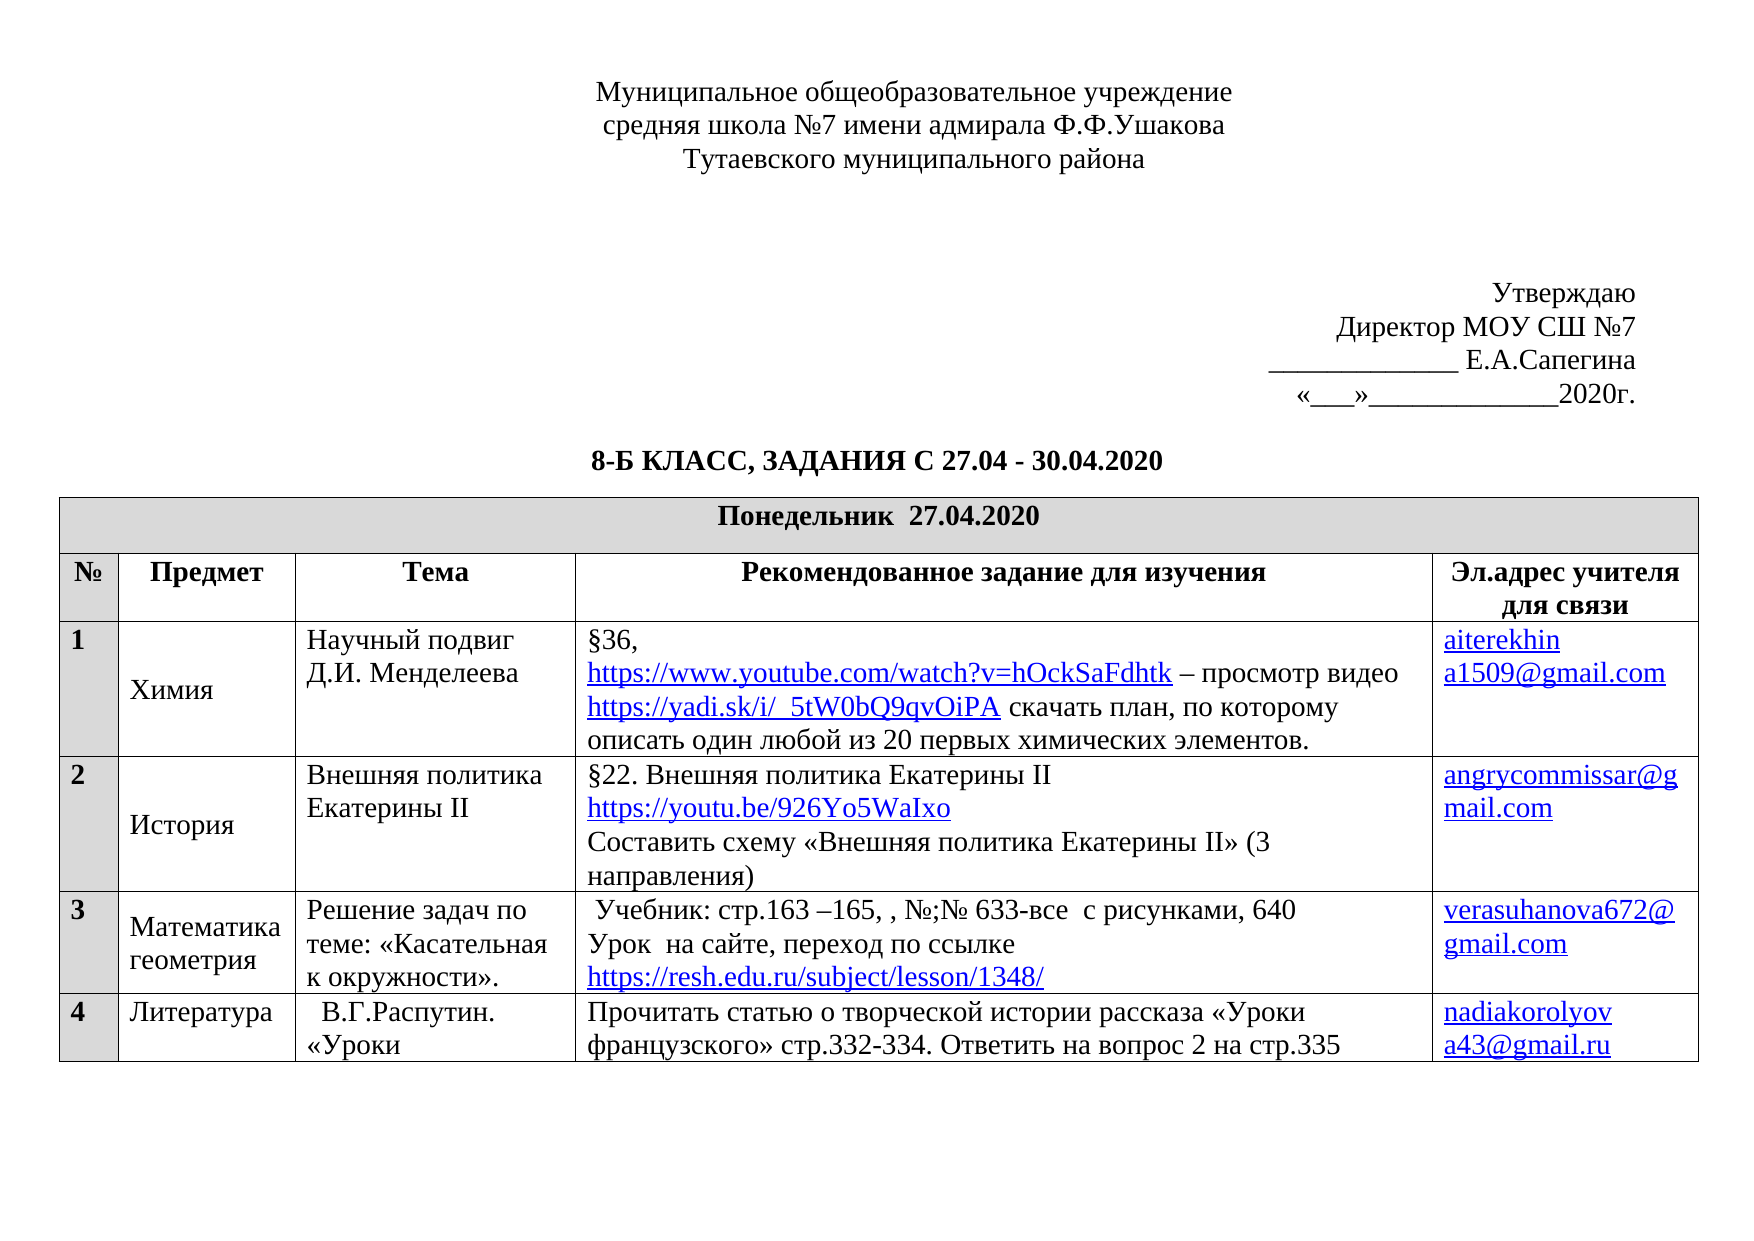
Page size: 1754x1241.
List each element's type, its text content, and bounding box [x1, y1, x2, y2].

text 8-Б КЛАСС, ЗАДАНИЯ С 27.04 - 30.04.2020 [118, 443, 1636, 476]
text Утверждаю [118, 275, 1636, 309]
table_cell aiterekhina1509@gmail.com [1433, 622, 1698, 756]
table_cell 4 [60, 994, 118, 1061]
table_cell Математика геометрия [119, 892, 295, 993]
text Муниципальное общеобразовательное учреждение [118, 74, 1636, 107]
text средняя школа №7 имени адмирала Ф.Ф.Ушакова [118, 107, 1636, 141]
table_header Понедельник 27.04.2020 [60, 498, 1698, 553]
table_cell 3 [60, 892, 118, 993]
table_cell Внешняя политика Екатерины II [296, 757, 575, 891]
table_cell §22. Внешняя политика Екатерины II https://youtu.be/926Yo5WaIxo Составить схему «Внешняя политика Екатерины II» (3 направления) [576, 757, 1432, 891]
table_cell 2 [60, 757, 118, 891]
table_cell Учебник: стр.163 –165, , №;№ 633-все с рисунками, 640 Урок на сайте, переход по ссылке https://resh.edu.ru/subject/lesson/1348/ [576, 892, 1432, 993]
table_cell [296, 994, 575, 1061]
table_cell Научный подвиг Д.И. Менделеева [296, 622, 575, 756]
table_cell Решение задач по теме: «Касательная к окружности». [296, 892, 575, 993]
text «___»_____________2020г. [118, 376, 1636, 409]
table_cell № [60, 554, 118, 621]
table_cell verasuhanova672@gmail.com [1433, 892, 1698, 993]
text _____________ Е.А.Сапегина [118, 342, 1636, 376]
table_cell §36, https://www.youtube.com/watch?v=hOckSaFdhtk – просмотр видео https://yadi.sk/i/_5tW0bQ9qvOiPA скачать план, по которому описать один любой из 20 первых химических элементов. [576, 622, 1432, 756]
text Директор МОУ СШ №7 [118, 309, 1636, 342]
table_cell angrycommissar@gmail.com [1433, 757, 1698, 891]
table_cell Литература [119, 994, 295, 1061]
table_cell Химия [119, 622, 295, 756]
table_cell Предмет [119, 554, 295, 621]
text Тутаевского муниципального района [118, 141, 1636, 174]
table_cell Рекомендованное задание для изучения [576, 554, 1432, 621]
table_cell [576, 994, 1432, 1061]
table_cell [1433, 994, 1698, 1061]
table_cell 1 [60, 622, 118, 756]
table_cell История [119, 757, 295, 891]
table_cell Тема [296, 554, 575, 621]
table_cell Эл.адрес учителя для связи [1433, 554, 1698, 621]
